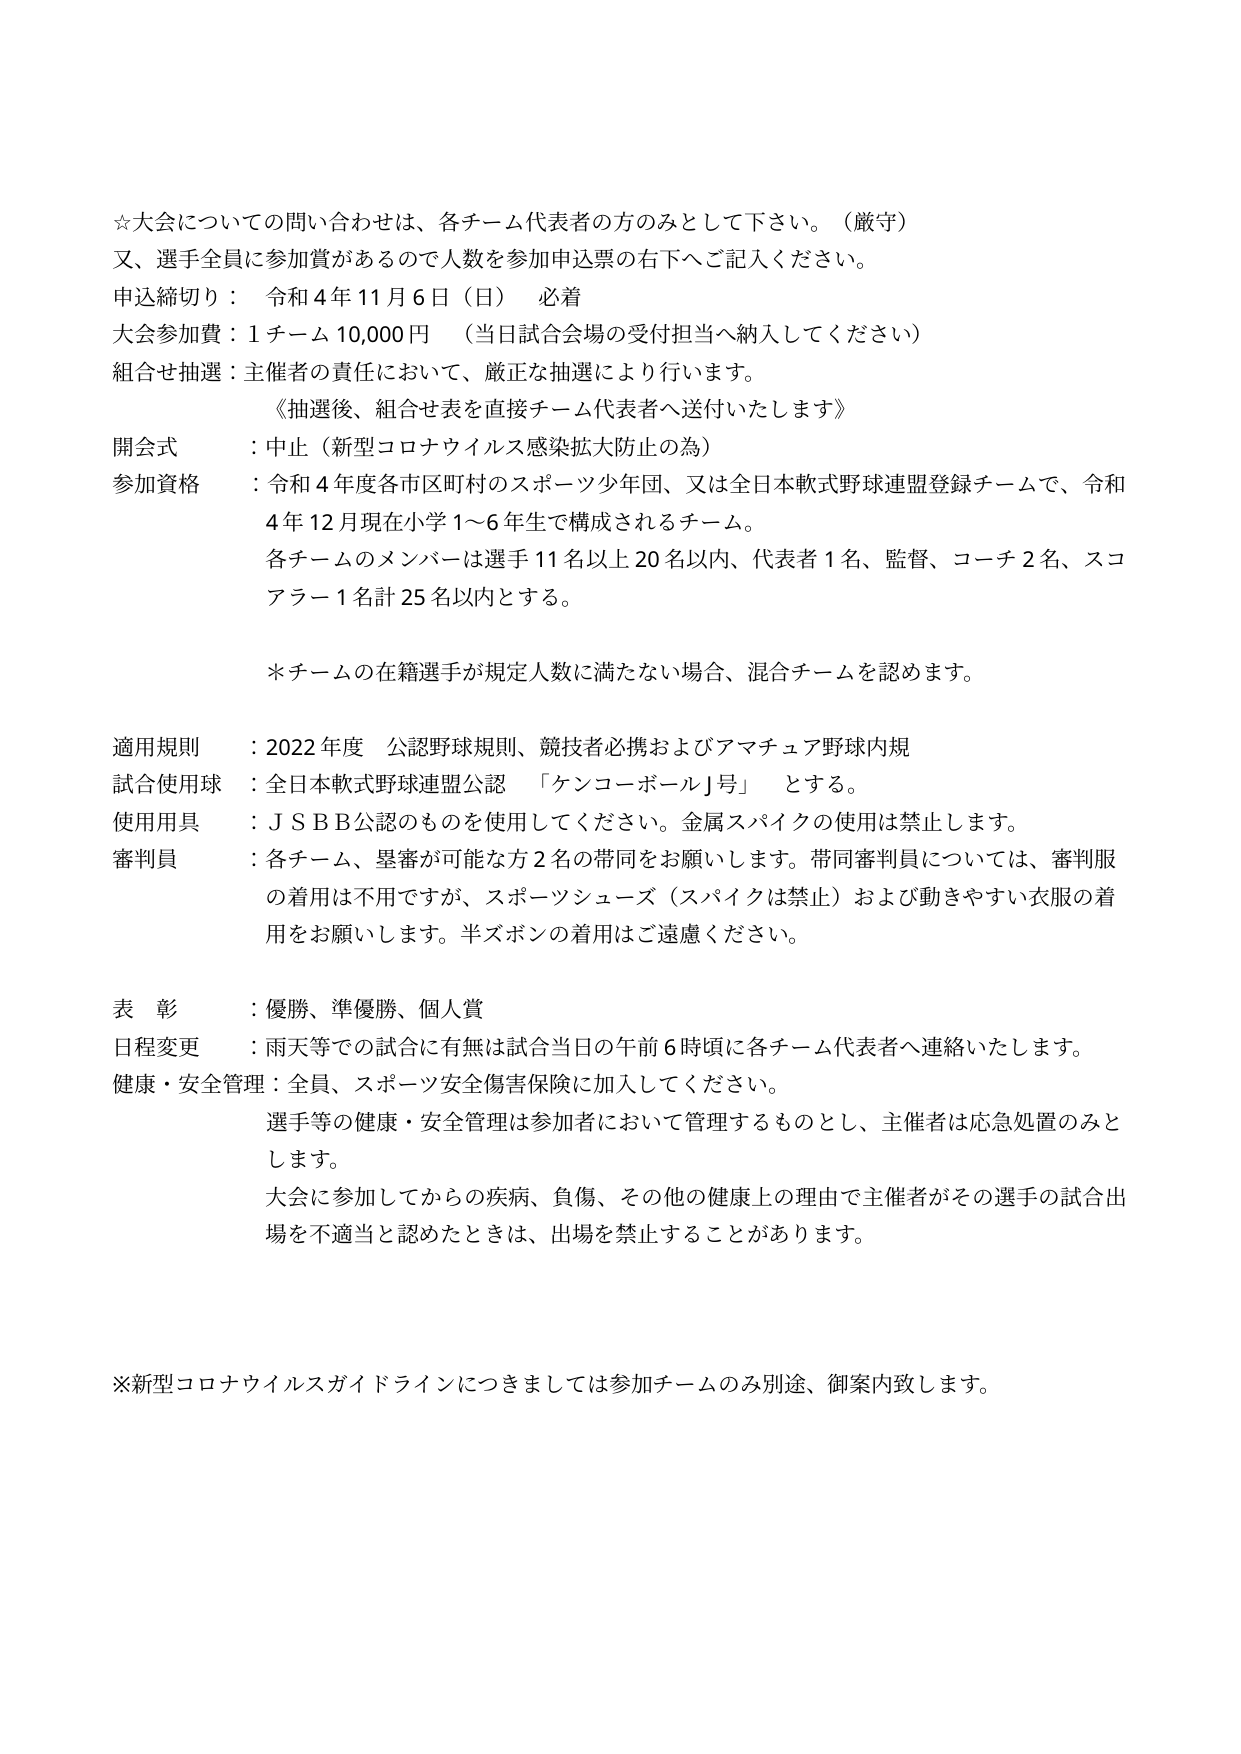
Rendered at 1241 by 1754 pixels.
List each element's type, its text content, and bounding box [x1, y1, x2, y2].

text 《抽選後、組合せ表を直接チーム代表者へ送付いたします》 [112, 389, 1128, 427]
text の着用は不用ですが、スポーツシューズ（スパイクは禁止）および動きやすい衣服の着 [112, 877, 1128, 914]
text 健康・安全管理：全員、スポーツ安全傷害保険に加入してください。 [112, 1064, 1128, 1102]
text 表 彰 ：優勝、準優勝、個人賞 [112, 989, 1128, 1027]
text 使用用具 ：ＪＳＢＢ公認のものを使用してください。金属スパイクの使用は禁止します。 [112, 802, 1128, 839]
text ☆大会についての問い合わせは、各チーム代表者の方のみとして下さい。（厳守） [112, 202, 1128, 239]
text 組合せ抽選：主催者の責任において、厳正な抽選により行います。 [112, 352, 1128, 389]
text 適用規則 ：2022年度 公認野球規則、競技者必携およびアマチュア野球内規 [112, 727, 1128, 764]
text 大会参加費：１チーム10,000円 （当日試合会場の受付担当へ納入してください） [112, 314, 1128, 352]
text 審判員 ：各チーム、塁審が可能な方2名の帯同をお願いします。帯同審判員については、審判服 [112, 839, 1128, 877]
text 試合使用球 ：全日本軟式野球連盟公認 「ケンコーボールJ号」 とする。 [112, 764, 1128, 802]
text 大会に参加してからの疾病、負傷、その他の健康上の理由で主催者がその選手の試合出場を不適当と認めたときは、出場を禁止することがあります。 [266, 1177, 1128, 1252]
text 選手等の健康・安全管理は参加者において管理するものとし、主催者は応急処置のみとします。 [112, 1102, 1128, 1177]
text ※新型コロナウイルスガイドラインにつきましては参加チームのみ別途、御案内致します。 [112, 1364, 1128, 1402]
text ＊チームの在籍選手が規定人数に満たない場合、混合チームを認めます。 [112, 652, 1128, 689]
text 参加資格 ：令和4年度各市区町村のスポーツ少年団、又は全日本軟式野球連盟登録チームで、令和4年12月現在小学1～6年生で構成されるチーム。 [112, 464, 1128, 539]
text 各チームのメンバーは選手11名以上20名以内、代表者1名、監督、コーチ2名、スコアラー1名計25名以内とする。 [266, 539, 1128, 614]
text 申込締切り： 令和4年11月6日（日） 必着 [112, 277, 1128, 314]
text 日程変更 ：雨天等での試合に有無は試合当日の午前6時頃に各チーム代表者へ連絡いたします。 [112, 1027, 1128, 1064]
text 用をお願いします。半ズボンの着用はご遠慮ください。 [112, 914, 1128, 952]
text 開会式 ：中止（新型コロナウイルス感染拡大防止の為） [112, 427, 1128, 464]
text 又、選手全員に参加賞があるので人数を参加申込票の右下へご記入ください。 [112, 239, 1128, 277]
